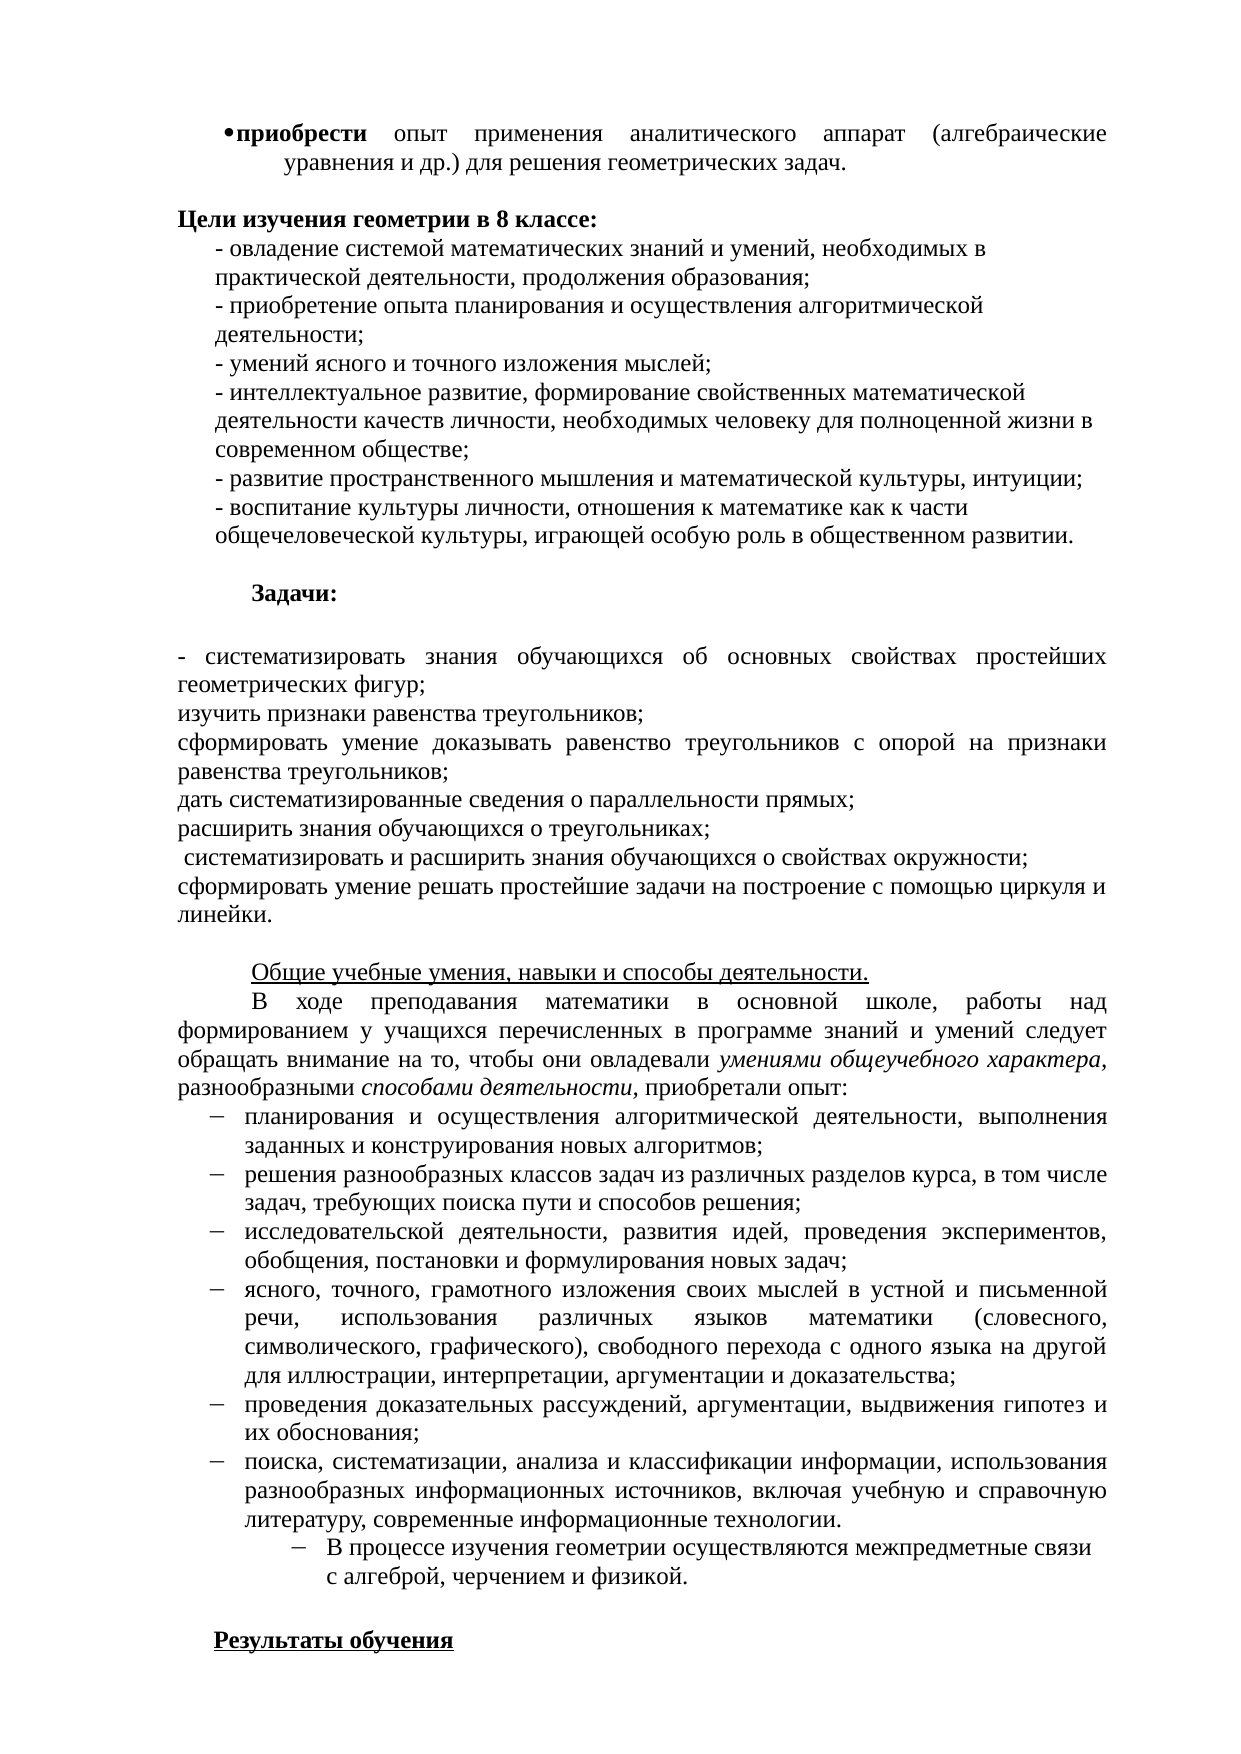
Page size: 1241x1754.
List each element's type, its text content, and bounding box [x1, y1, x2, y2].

text сформировать умение доказывать равенство треугольников с опорой на признаки равенства треугольников; [177, 727, 1107, 784]
list поиска, систематизации, анализа и классификации информации, использования разнообразных информационных источников, включая учебную и справочную литературу, современные информационные технологии. [207, 1446, 1107, 1532]
text В ходе преподавания математики в основной школе, работы над формированием у учащихся перечисленных в программе знаний и умений следует обращать внимание на то, чтобы они овладевали умениями общеучебного характера, разнообразными способами деятельности, приобретали опыт: [177, 986, 1107, 1101]
text Общие учебные умения, навыки и способы деятельности. [177, 957, 1107, 986]
text сформировать умение решать простейшие задачи на построение с помощью циркуля и линейки. [177, 871, 1107, 928]
list исследовательской деятельности, развития идей, проведения экспериментов, обобщения, постановки и формулирования новых задач; [207, 1216, 1107, 1274]
list ясного, точного, грамотного изложения своих мыслей в устной и письменной речи, использования различных языков математики (словесного, символического, графического), свободного перехода с одного языка на другой для иллюстрации, интерпретации, аргументации и доказательства; [207, 1274, 1107, 1389]
list решения разнообразных классов задач из различных разделов курса, в том числе задач, требующих поиска пути и способов решения; [207, 1159, 1107, 1216]
text расширить знания обучающихся о треугольниках; [177, 813, 1107, 842]
text Цели изучения геометрии в 8 классе: [177, 204, 1107, 233]
list проведения доказательных рассуждений, аргументации, выдвижения гипотез и их обоснования; [207, 1389, 1107, 1446]
text - воспитание культуры личности, отношения к математике как к части общечеловеческой культуры, играющей особую роль в общественном развитии. [215, 492, 1107, 549]
text - систематизировать знания обучающихся об основных свойствах простейших геометрических фигур; [177, 641, 1107, 698]
text - приобретение опыта планирования и осуществления алгоритмической деятельности; [215, 291, 1107, 348]
text Задачи: [177, 578, 1107, 607]
list приобрести опыт применения аналитического аппарат (алгебраические уравнения и др.) для решения геометрических задач. [224, 118, 1107, 176]
text - умений ясного и точного изложения мыслей; [215, 348, 1107, 377]
text систематизировать и расширить знания обучающихся о свойствах окружности; [177, 842, 1107, 871]
text - овладение системой математических знаний и умений, необходимых в практической деятельности, продолжения образования; [215, 233, 1107, 291]
text - интеллектуальное развитие, формирование свойственных математической деятельности качеств личности, необходимых человеку для полноценной жизни в современном обществе; [215, 377, 1107, 463]
list планирования и осуществления алгоритмической деятельности, выполнения заданных и конструирования новых алгоритмов; [207, 1101, 1107, 1159]
text - развитие пространственного мышления и математической культуры, интуиции; [215, 463, 1107, 492]
list В процессе изучения геометрии осуществляются межпредметные связи с алгеброй, черчением и физикой. [288, 1532, 1107, 1590]
text изучить признаки равенства треугольников; [177, 698, 1107, 727]
text Результаты обучения [213, 1625, 1107, 1653]
text дать систематизированные сведения о параллельности прямых; [177, 784, 1107, 813]
